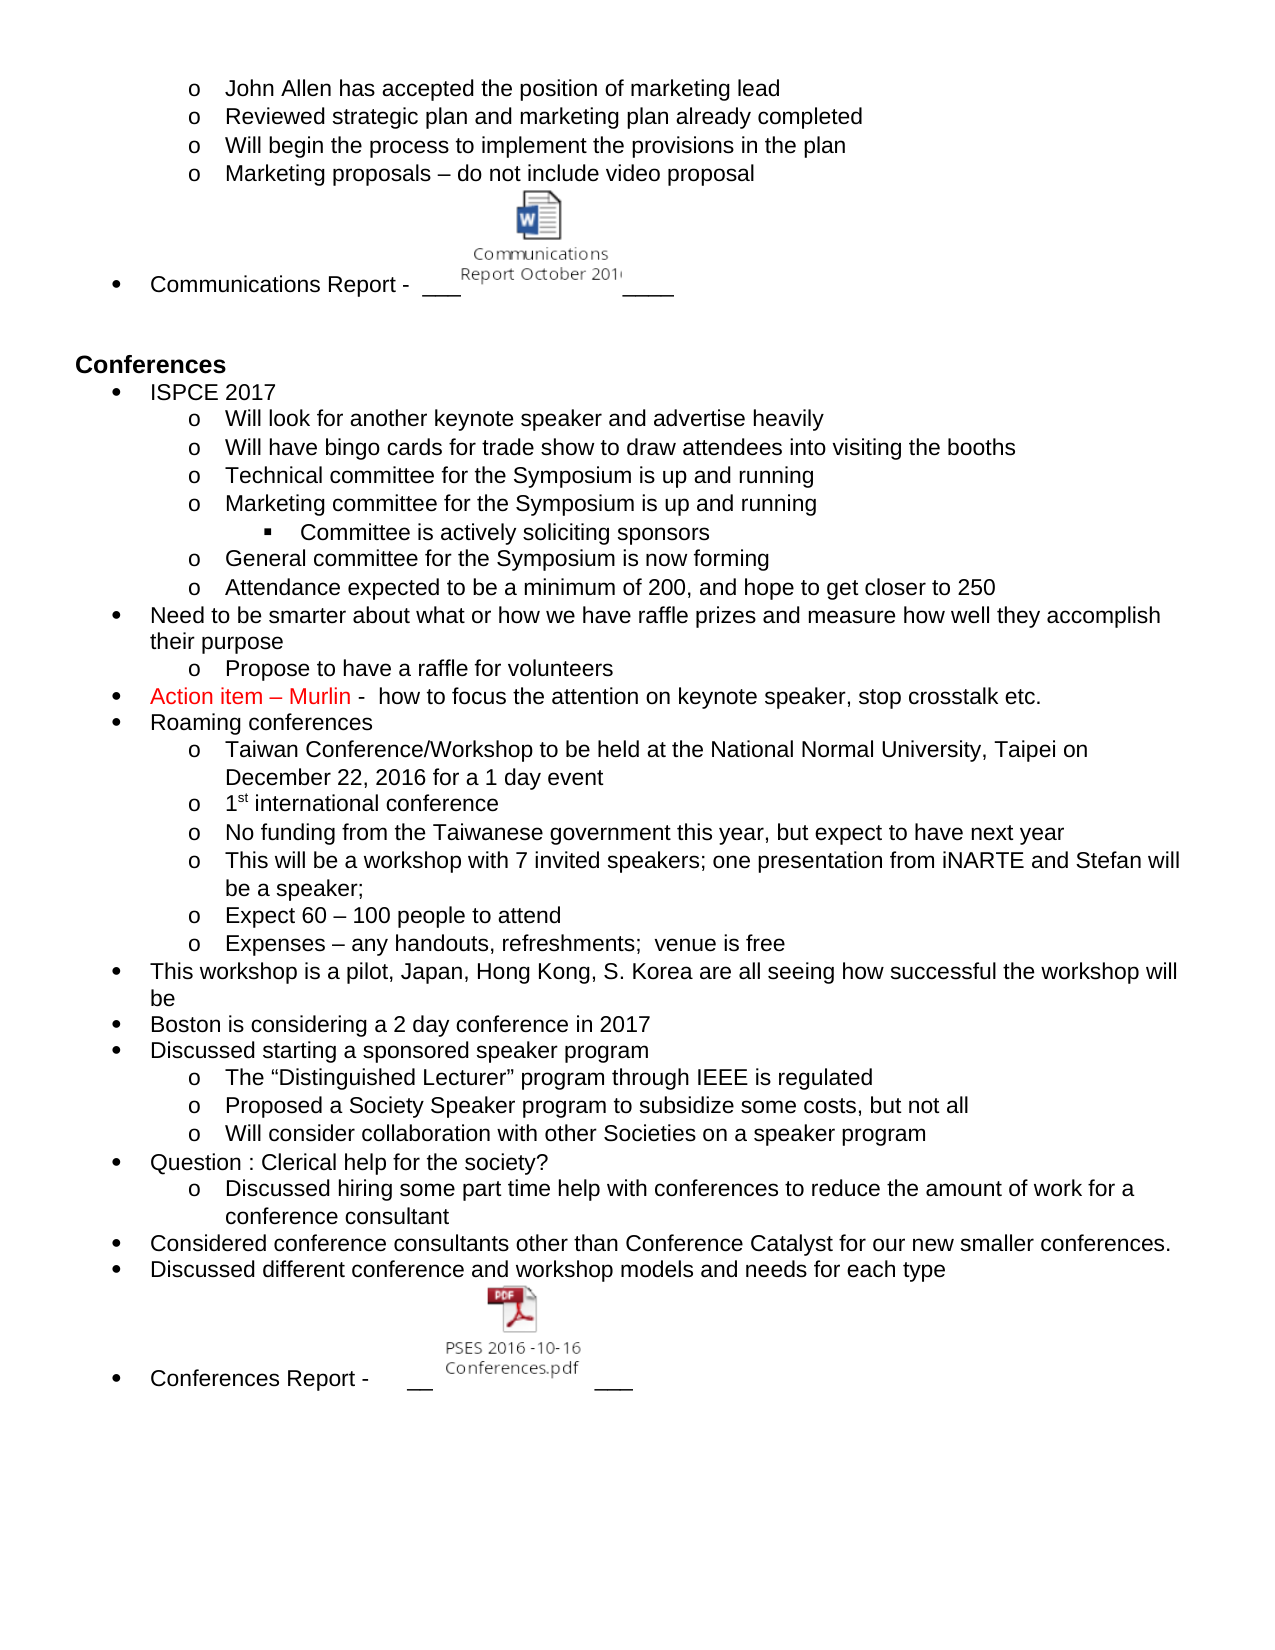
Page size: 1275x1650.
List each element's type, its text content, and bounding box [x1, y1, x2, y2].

list Discussed starting a sponsored speaker program [112, 1037, 1200, 1064]
list Considered conference consultants other than Conference Catalyst for our new smaller conferences. [112, 1230, 1200, 1256]
list Discussed different conference and workshop models and needs for each type [112, 1256, 1200, 1282]
list Will have bingo cards for trade show to draw attendees into visiting the booths [187, 434, 1200, 462]
list No funding from the Taiwanese government this year, but expect to have next year [187, 818, 1200, 847]
list ISPCE 2017 [112, 379, 1200, 405]
list Marketing committee for the Symposium is up and running [187, 490, 1200, 519]
list Technical committee for the Symposium is up and running [187, 462, 1200, 490]
list Attendance expected to be a minimum of 200, and hope to get closer to 250 [187, 573, 1200, 602]
list Taiwan Conference/Workshop to be held at the National Normal University, Taipei on December 22, 2016 for a 1 day event [187, 736, 1200, 790]
list Discussed hiring some part time help with conferences to reduce the amount of work for a conference consultant [187, 1175, 1200, 1230]
list Propose to have a raffle for volunteers [187, 654, 1200, 683]
list Communications Report - _______ [112, 188, 1200, 298]
list Question : Clerical help for the society? [112, 1149, 1200, 1175]
list General committee for the Symposium is now forming [187, 545, 1200, 573]
list 1st international conference [187, 790, 1200, 818]
list Expenses – any handouts, refreshments; venue is free [187, 930, 1200, 958]
list Conferences Report - _____ [112, 1282, 1200, 1392]
list Need to be smarter about what or how we have raffle prizes and measure how well they accomplish their purpose [112, 602, 1200, 654]
list Committee is actively soliciting sponsors [262, 519, 1200, 545]
list Expect 60 – 100 people to attend [187, 902, 1200, 930]
list Boston is considering a 2 day conference in 2017 [112, 1011, 1200, 1037]
list Will look for another keynote speaker and advertise heavily [187, 405, 1200, 434]
list Action item – Murlin - how to focus the attention on keynote speaker, stop crosstalk etc. [112, 683, 1200, 709]
list Proposed a Society Speaker program to subsidize some costs, but not all [187, 1092, 1200, 1120]
list Will consider collaboration with other Societies on a speaker program [187, 1120, 1200, 1149]
list Reviewed strategic plan and marketing plan already completed [187, 103, 1200, 132]
list This workshop is a pilot, Japan, Hong Kong, S. Korea are all seeing how successful the workshop will be [112, 958, 1200, 1011]
text Conferences [75, 350, 1200, 379]
list Will begin the process to implement the provisions in the plan [187, 132, 1200, 160]
list John Allen has accepted the position of marketing lead [187, 75, 1200, 103]
list Roaming conferences [112, 709, 1200, 736]
list Marketing proposals – do not include video proposal [187, 160, 1200, 188]
list The “Distinguished Lecturer” program through IEEE is regulated [187, 1064, 1200, 1092]
list This will be a workshop with 7 invited speakers; one presentation from iNARTE and Stefan will be a speaker; [187, 847, 1200, 902]
